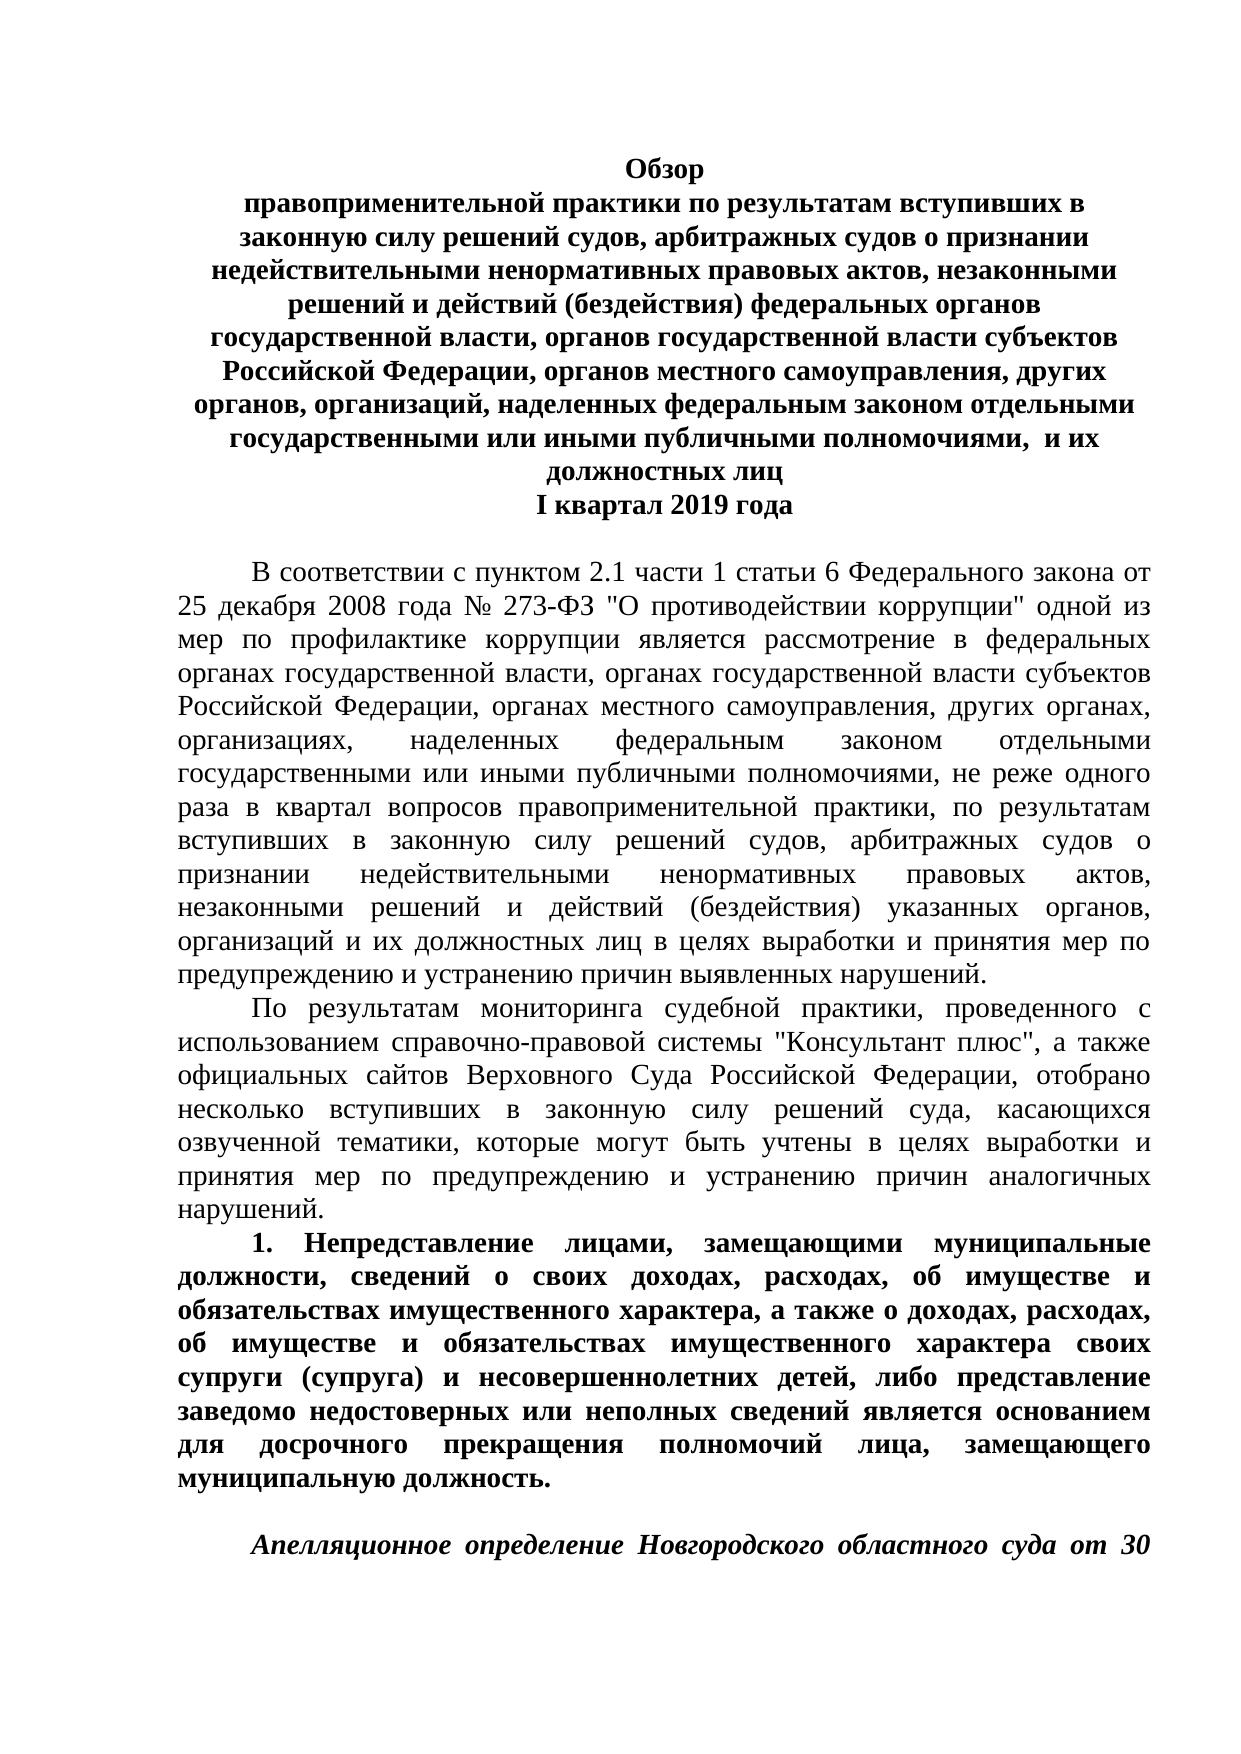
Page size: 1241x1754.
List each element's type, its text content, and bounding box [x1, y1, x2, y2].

text По результатам мониторинга судебной практики, проведенного с использованием справочно-правовой системы "Консультант плюс", а также официальных сайтов Верховного Суда Российской Федерации, отобрано несколько вступивших в законную силу решений суда, касающихся озвученной тематики, которые могут быть учтены в целях выработки и принятия мер по предупреждению и устранению причин аналогичных нарушений. [177, 990, 1152, 1225]
text В соответствии с пунктом 2.1 части 1 статьи 6 Федерального закона от 25 декабря 2008 года № 273-ФЗ "О противодействии коррупции" одной из мер по профилактике коррупции является рассмотрение в федеральных органах государственной власти, органах государственной власти субъектов Российской Федерации, органах местного самоуправления, других органах, организациях, наделенных федеральным законом отдельными государственными или иными публичными полномочиями, не реже одного раза в квартал вопросов правоприменительной практики, по результатам вступивших в законную силу решений судов, арбитражных судов о признании недействительными ненормативных правовых актов, незаконными решений и действий (бездействия) указанных органов, организаций и их должностных лиц в целях выработки и принятия мер по предупреждению и устранению причин выявленных нарушений. [177, 554, 1152, 990]
text правоприменительной практики по результатам вступивших в законную силу решений судов, арбитражных судов о признании недействительными ненормативных правовых актов, незаконными решений и действий (бездействия) федеральных органов государственной власти, органов государственной власти субъектов Российской Федерации, органов местного самоуправления, других органов, организаций, наделенных федеральным законом отдельными государственными или иными публичными полномочиями, и их должностных лиц [177, 185, 1152, 487]
text Обзор [177, 152, 1152, 185]
text I квартал 2019 года [177, 487, 1152, 521]
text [177, 1527, 1152, 1560]
text 1. Непредставление лицами, замещающими муниципальные должности, сведений о своих доходах, расходах, об имуществе и обязательствах имущественного характера, а также о доходах, расходах, об имуществе и обязательствах имущественного характера своих супруги (супруга) и несовершеннолетних детей, либо представление заведомо недостоверных или неполных сведений является основанием для досрочного прекращения полномочий лица, замещающего муниципальную должность. [177, 1225, 1152, 1493]
